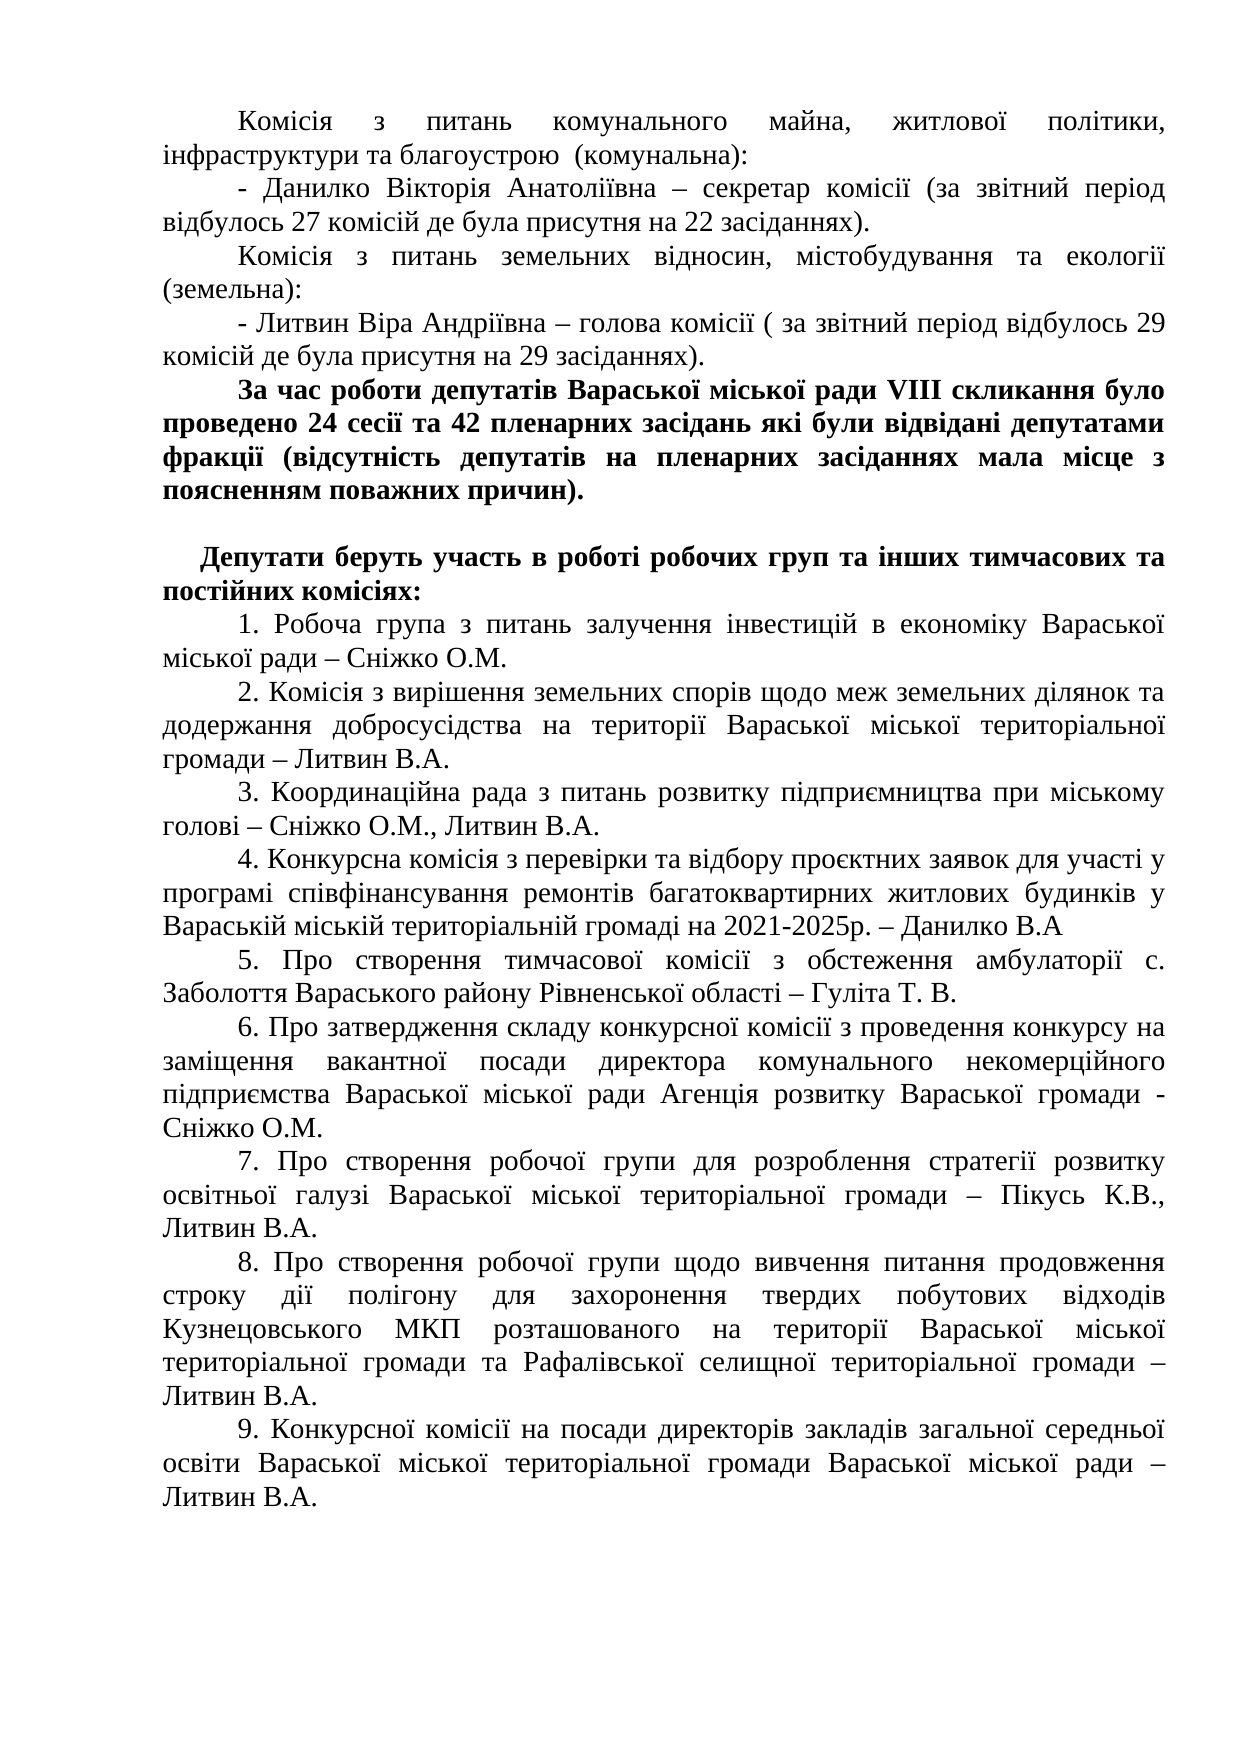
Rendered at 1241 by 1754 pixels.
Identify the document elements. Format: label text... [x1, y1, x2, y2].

text 6. Про затвердження складу конкурсної комісії з проведення конкурсу на заміщення вакантної посади директора комунального некомерційного підприємства Вараської міської ради Агенція розвитку Вараської громади - Сніжко О.М. [162, 1009, 1166, 1143]
text 4. Конкурсна комісія з перевірки та відбору проєктних заявок для участі у програмі співфінансування ремонтів багатоквартирних житлових будинків у Вараській міській територіальній громаді на 2021-2025р. – Данилко В.А [162, 841, 1166, 942]
text 2. Комісія з вирішення земельних спорів щодо меж земельних ділянок та додержання добросусідства на території Вараської міської територіальної громади – Литвин В.А. [162, 674, 1166, 774]
text Депутати беруть участь в роботі робочих груп та інших тимчасових та постійних комісіях: [162, 539, 1166, 607]
text За час роботи депутатів Вараської міської ради VIII скликання було проведено 24 сесії та 42 пленарних засідань які були відвідані депутатами фракції (відсутність депутатів на пленарних засіданнях мала місце з поясненням поважних причин). [162, 372, 1166, 506]
text Комісія з питань комунального майна, житлової політики, інфраструктури та благоустрою (комунальна): [162, 103, 1166, 171]
text Комісія з питань земельних відносин, містобудування та екології (земельна): [162, 238, 1166, 305]
text 9. Конкурсної комісії на посади директорів закладів загальної середньої освіти Вараської міської територіальної громади Вараської міської ради – Литвин В.А. [162, 1412, 1166, 1512]
text - Данилко Вікторія Анатоліївна – секретар комісії (за звітний період відбулось 27 комісій де була присутня на 22 засіданнях). [162, 171, 1166, 238]
text 5. Про створення тимчасової комісії з обстеження амбулаторії с. Заболоття Вараського району Рівненської області – Гуліта Т. В. [162, 942, 1166, 1009]
text 1. Робоча група з питань залучення інвестицій в економіку Вараської міської ради – Сніжко О.М. [162, 607, 1166, 674]
text 3. Координаційна рада з питань розвитку підприємництва при міському голові – Сніжко О.М., Литвин В.А. [162, 774, 1166, 841]
text - Литвин Віра Андріївна – голова комісії ( за звітний період відбулось 29 комісій де була присутня на 29 засіданнях). [162, 305, 1166, 372]
text 8. Про створення робочої групи щодо вивчення питання продовження строку дії полігону для захоронення твердих побутових відходів Кузнецовського МКП розташованого на території Вараської міської територіальної громади та Рафалівської селищної територіальної громади – Литвин В.А. [162, 1244, 1166, 1412]
text 7. Про створення робочої групи для розроблення стратегії розвитку освітньої галузі Вараської міської територіальної громади – Пікусь К.В., Литвин В.А. [162, 1143, 1166, 1244]
